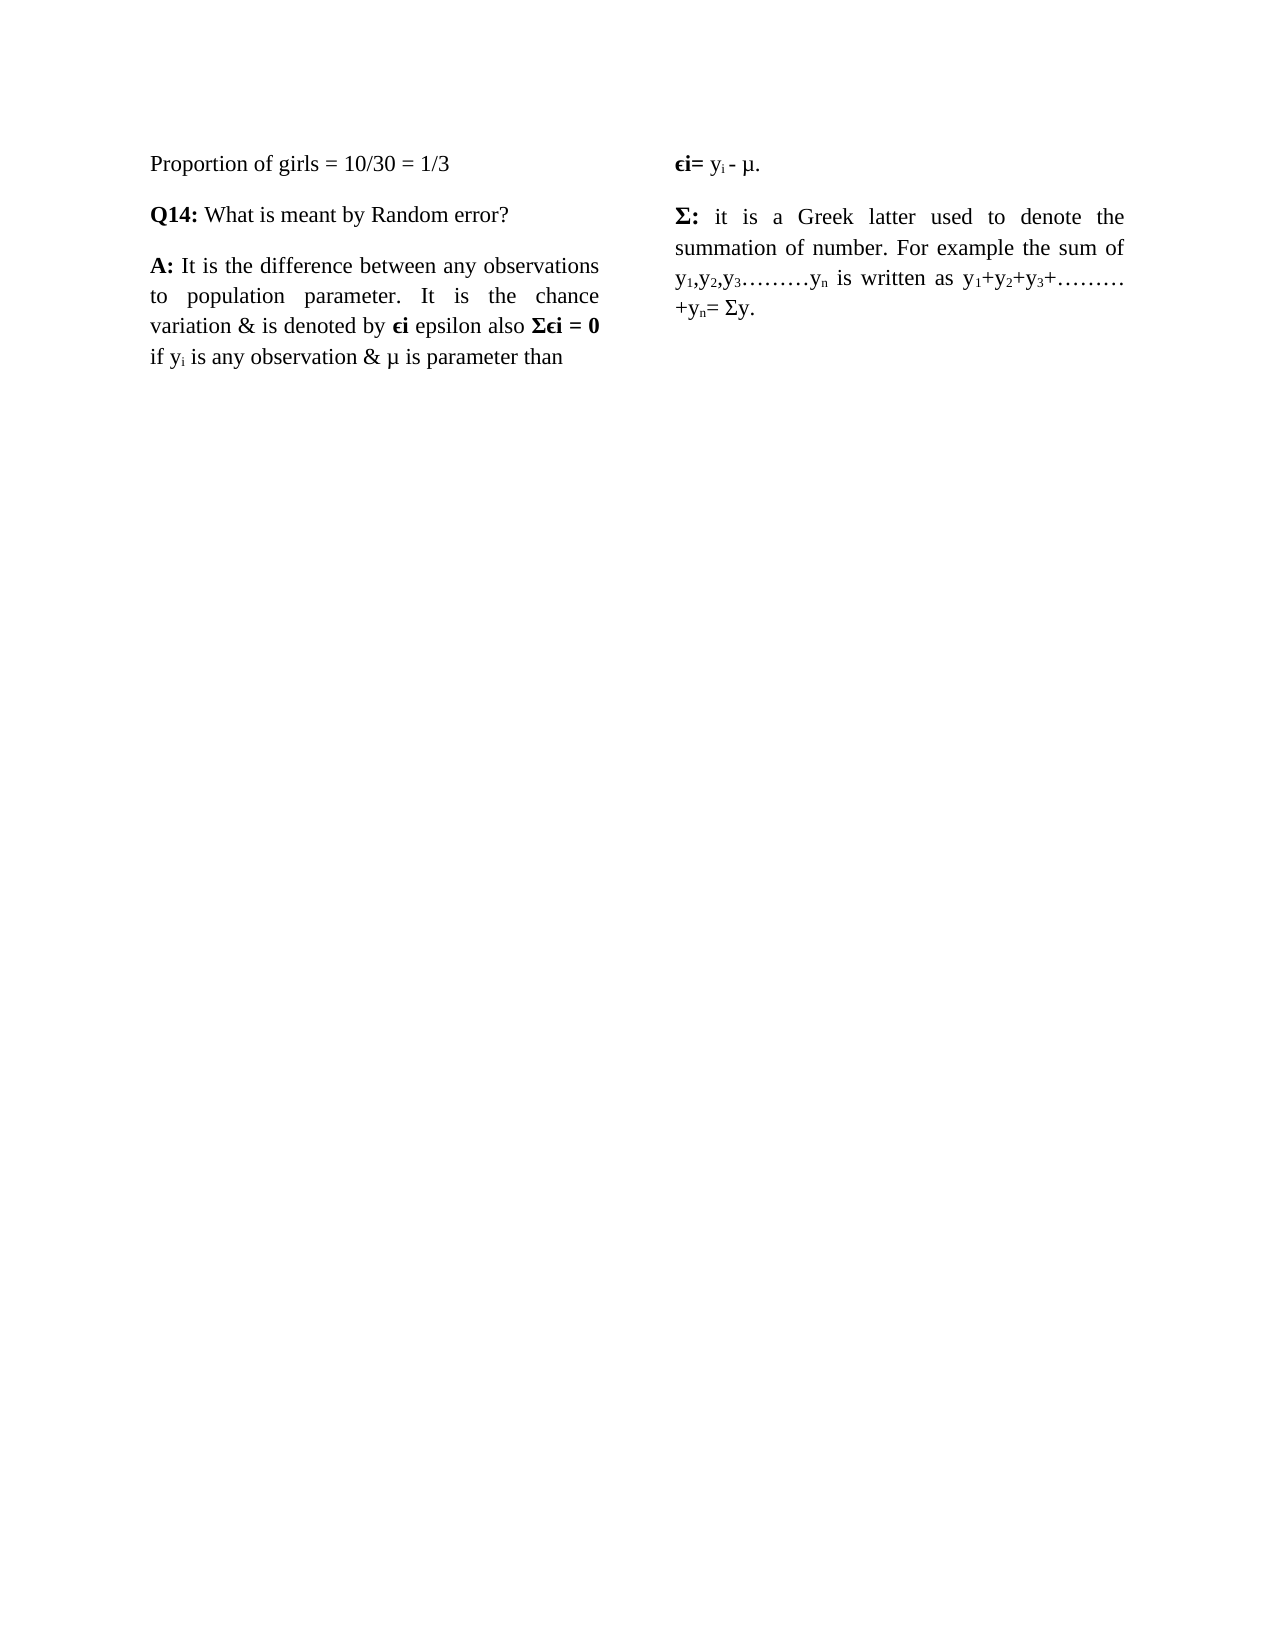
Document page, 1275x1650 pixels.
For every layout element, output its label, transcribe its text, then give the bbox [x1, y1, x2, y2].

text ϵi= yi - µ. [675, 150, 1125, 176]
text Proportion of girls = 10/30 = 1/3 [150, 150, 600, 176]
text Q14: What is meant by Random error? [150, 201, 600, 227]
text Σ: it is a Greek latter used to denote the summation of number. For example the sum of y1,y2,y3………yn is written as y1+y2+y3+………+yn= Σy. [675, 201, 1125, 320]
text A: It is the difference between any observations to population parameter. It is the chance variation & is denoted by ϵi epsilon also Σϵi = 0 if yi is any observation & µ is parameter than [150, 252, 600, 369]
